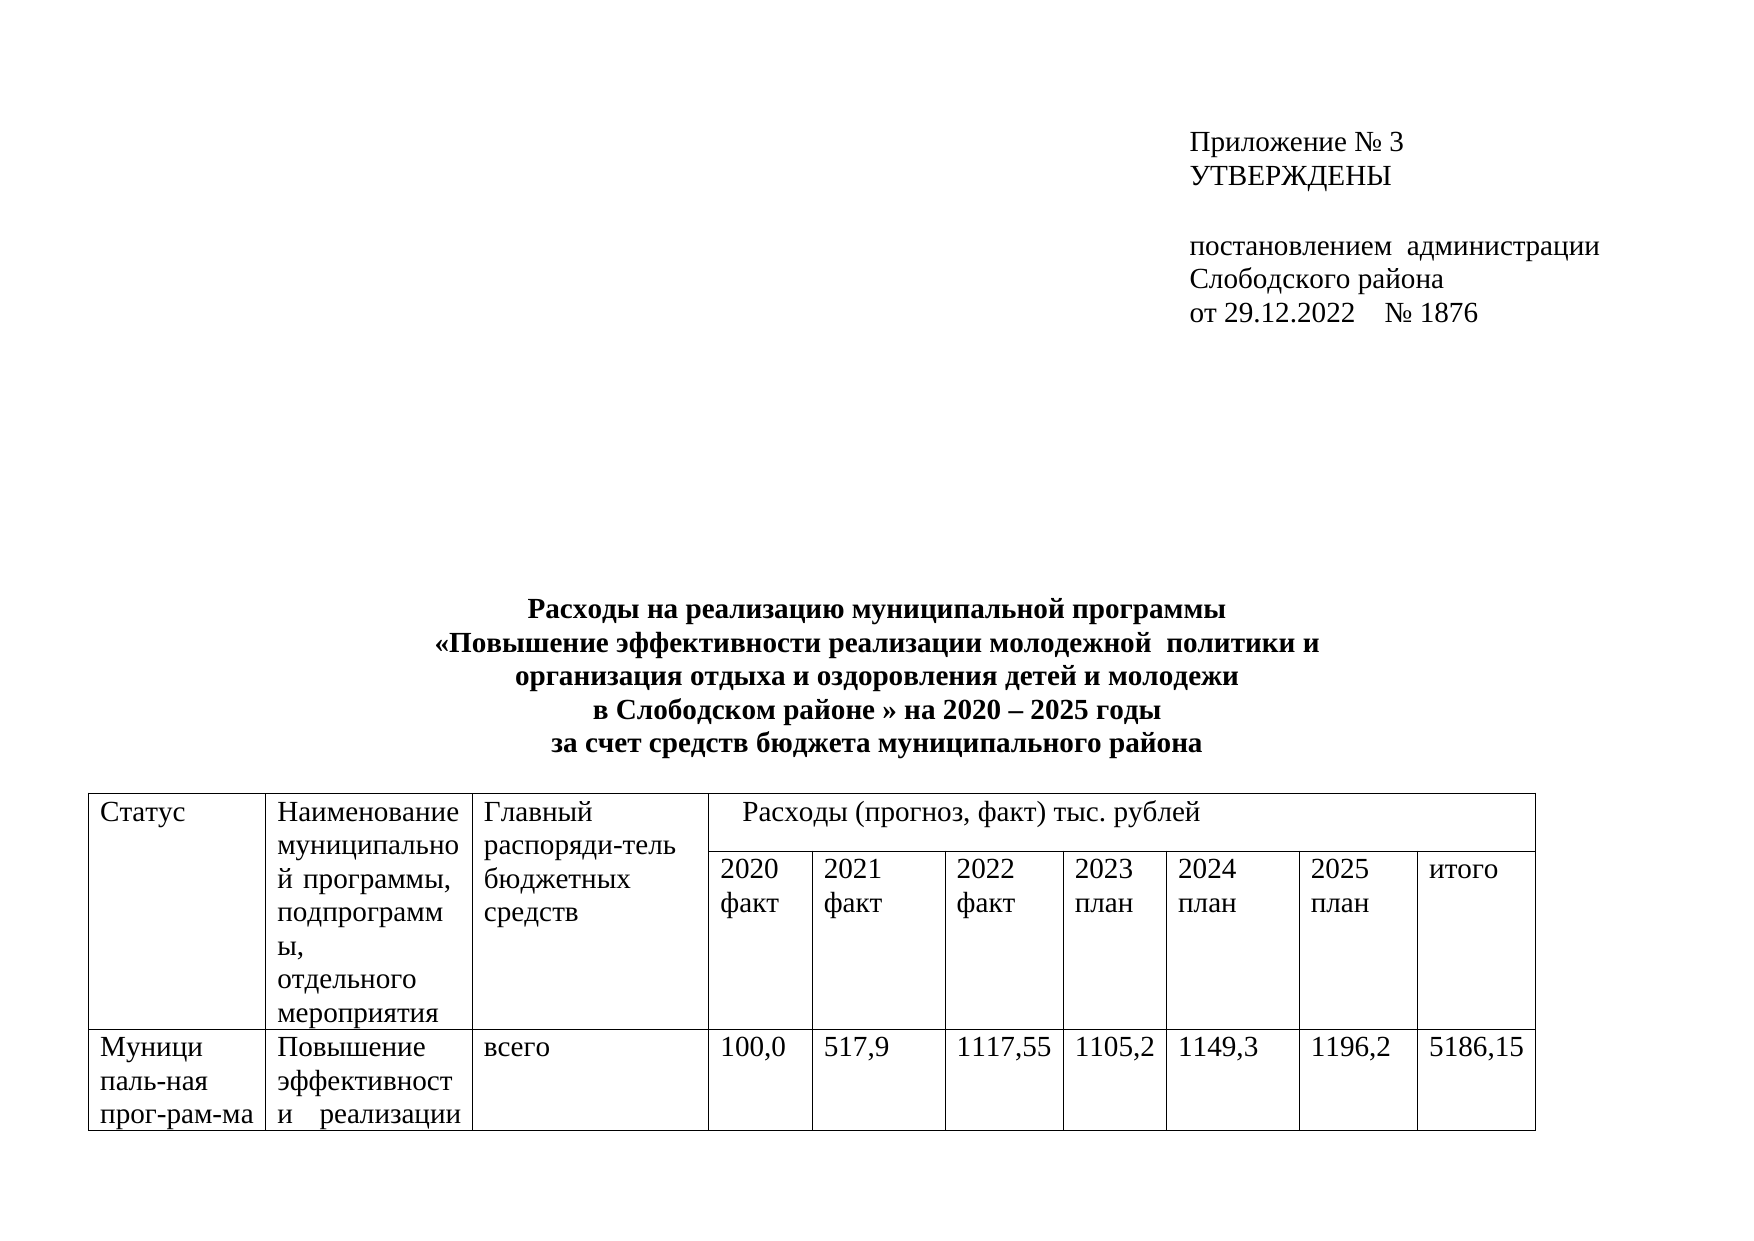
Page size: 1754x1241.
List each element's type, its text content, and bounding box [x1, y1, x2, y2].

table_cell 2024 план [1167, 852, 1299, 1028]
table_cell 1105,2 [1064, 1030, 1166, 1130]
text в Слободском районе » на 2020 – 2025 годы [118, 692, 1636, 726]
table_header Расходы (прогноз, факт) тыс. рублей [709, 794, 1535, 851]
table_cell 2022 факт [946, 852, 1063, 1028]
table_cell всего [473, 1030, 708, 1130]
table_cell постановлением администрации [1178, 228, 1636, 262]
table_cell 1149,3 [1167, 1030, 1299, 1130]
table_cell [266, 1030, 472, 1130]
text организация отдыха и оздоровления детей и молодежи [118, 658, 1636, 692]
table_cell 100,0 [709, 1030, 812, 1130]
table_cell 1196,2 [1300, 1030, 1417, 1130]
table_cell 517,9 [813, 1030, 945, 1130]
table_header Приложение № 3 УТВЕРЖДЕНЫ [1178, 125, 1636, 228]
text за счет средств бюджета муниципального района [118, 726, 1636, 759]
table_header Главный распоряди-тель бюджетных средств [473, 794, 708, 1028]
table_cell итого [1418, 852, 1535, 1028]
table_cell 5186,15 [1418, 1030, 1535, 1130]
table_cell Слободского района [1178, 262, 1636, 295]
text «Повышение эффективности реализации молодежной политики и [118, 625, 1636, 658]
table_cell от 29.12.2022 № 1876 [1178, 295, 1636, 329]
table_header Статус [89, 794, 265, 1028]
table_cell 2025 план [1300, 852, 1417, 1028]
table_cell 2023 план [1064, 852, 1166, 1028]
table_cell 1117,55 [946, 1030, 1063, 1130]
table_header Наименование муниципальной программы, подпрограммы, отдельного мероприятия [266, 794, 472, 1028]
table_cell 2021 факт [813, 852, 945, 1028]
table_cell 2020 факт [709, 852, 812, 1028]
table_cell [89, 1030, 265, 1130]
text Расходы на реализацию муниципальной программы [118, 591, 1636, 625]
